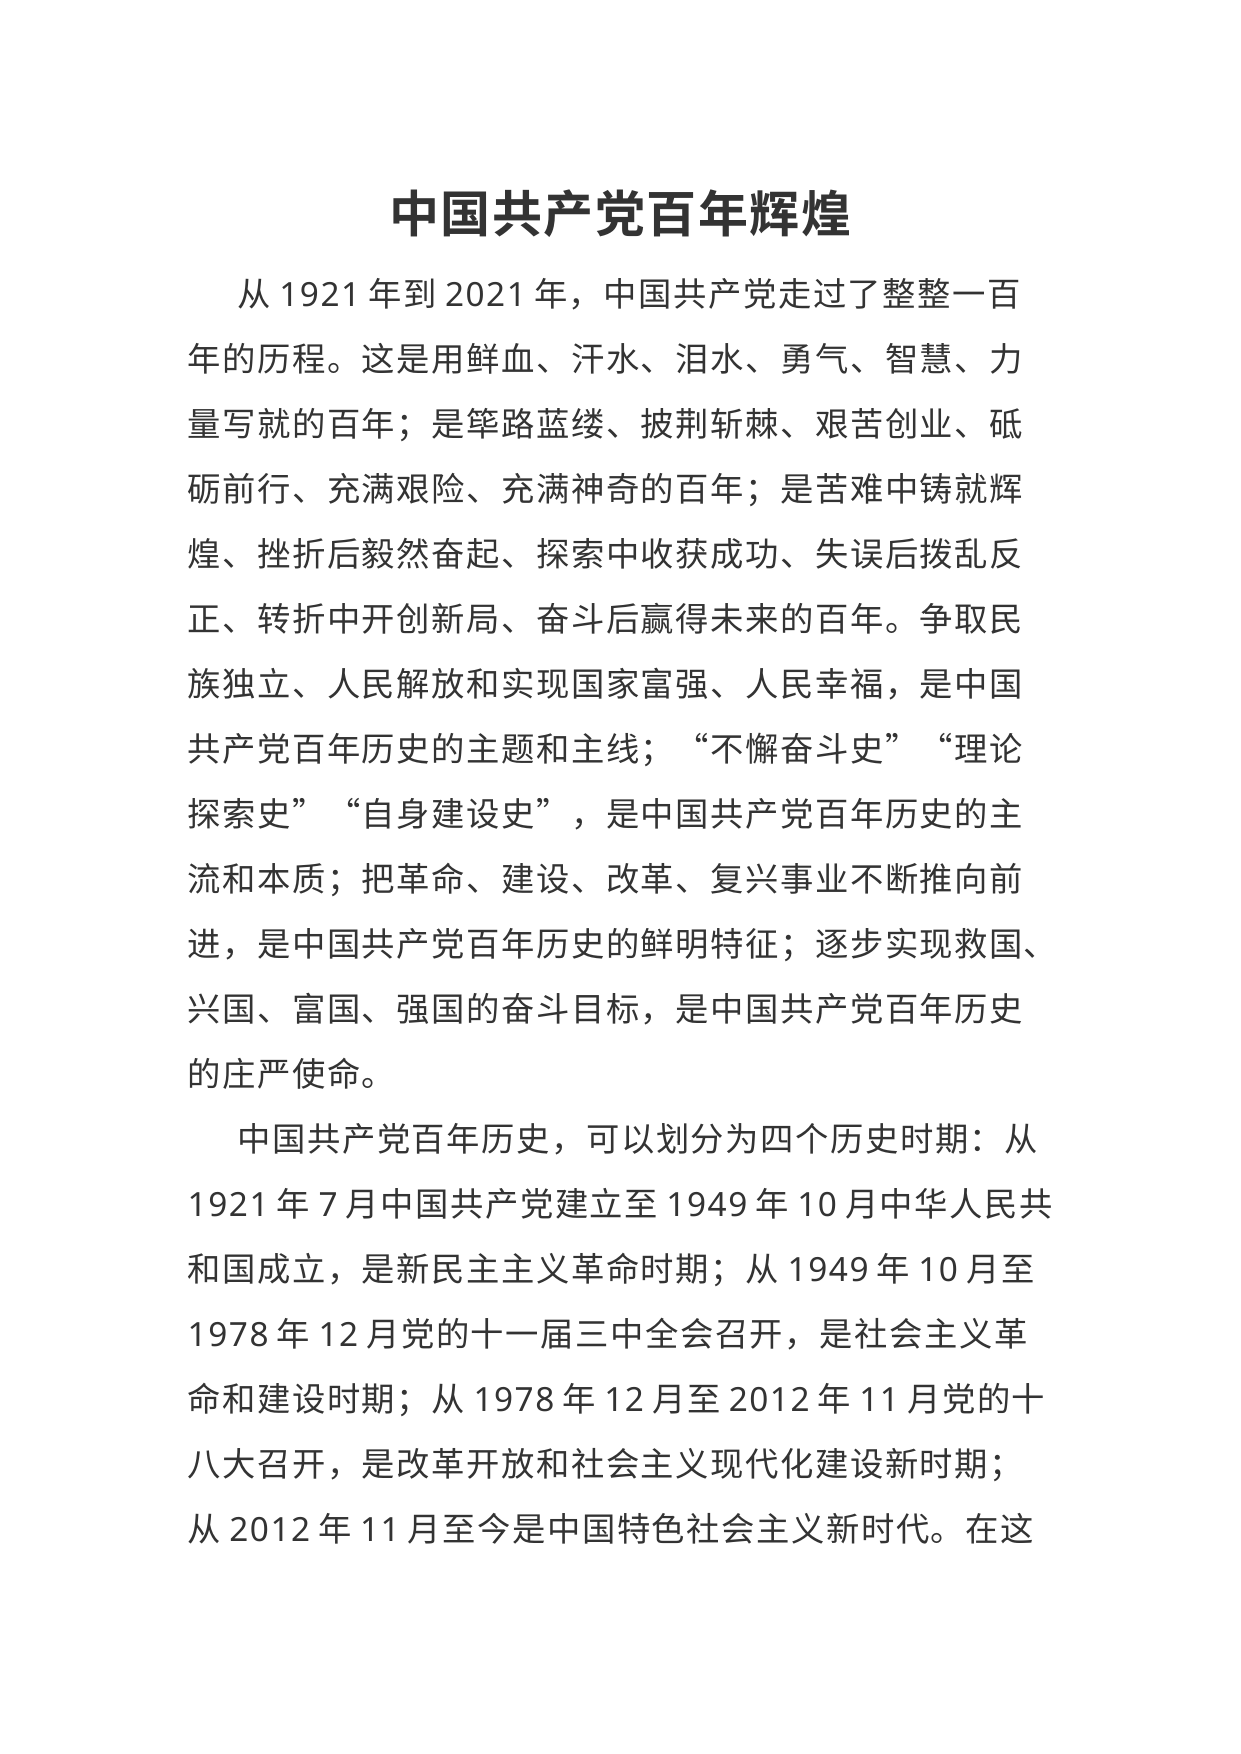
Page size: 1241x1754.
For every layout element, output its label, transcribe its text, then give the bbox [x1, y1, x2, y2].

text 中国共产党百年辉煌 [187, 162, 1053, 259]
text 从1921年到2021年，中国共产党走过了整整一百年的历程。这是用鲜血、汗水、泪水、勇气、智慧、力量写就的百年；是筚路蓝缕、披荆斩棘、艰苦创业、砥砺前行、充满艰险、充满神奇的百年；是苦难中铸就辉煌、挫折后毅然奋起、探索中收获成功、失误后拨乱反正、转折中开创新局、奋斗后赢得未来的百年。争取民族独立、人民解放和实现国家富强、人民幸福，是中国共产党百年历史的主题和主线；“不懈奋斗史”“理论探索史”“自身建设史”，是中国共产党百年历史的主流和本质；把革命、建设、改革、复兴事业不断推向前进，是中国共产党百年历史的鲜明特征；逐步实现救国、兴国、富国、强国的奋斗目标，是中国共产党百年历史的庄严使命。 [187, 259, 1053, 1104]
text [187, 1104, 1053, 1559]
